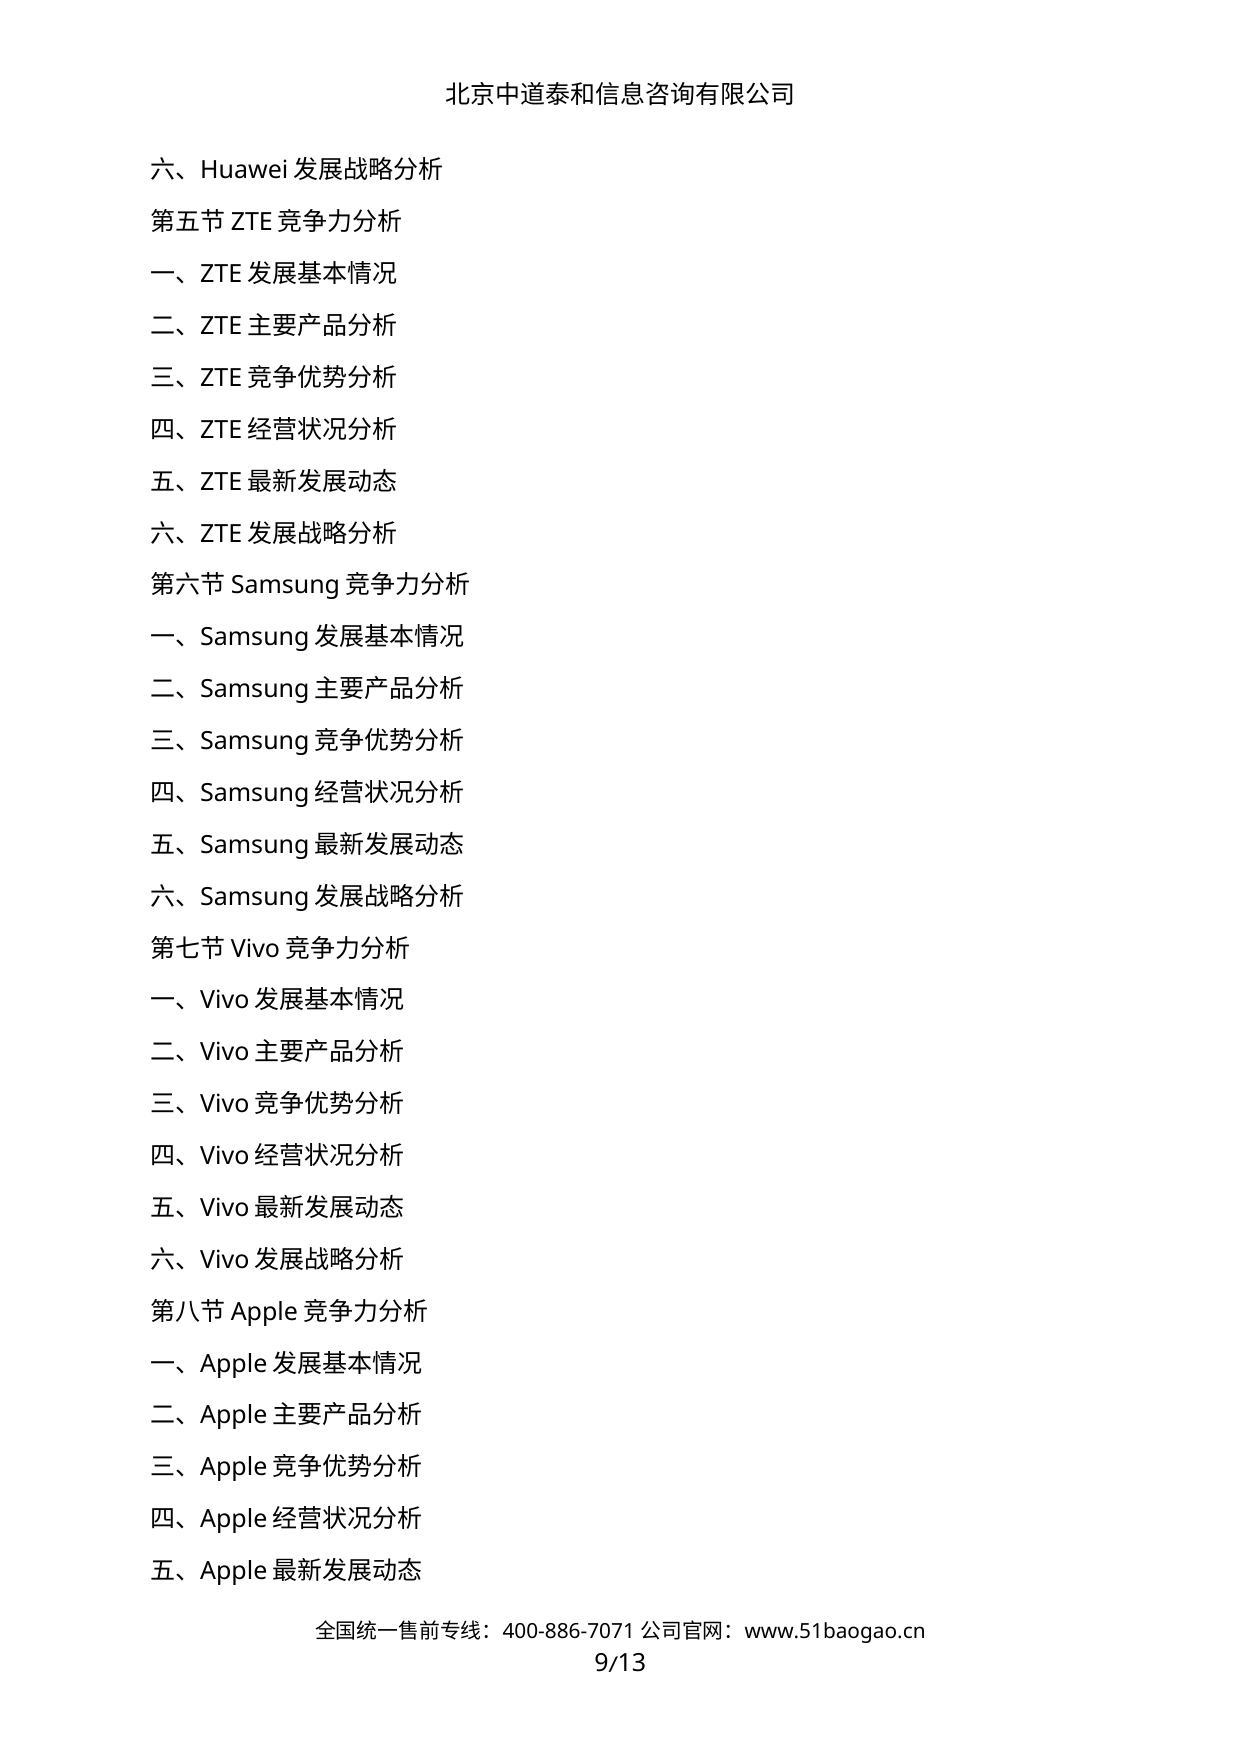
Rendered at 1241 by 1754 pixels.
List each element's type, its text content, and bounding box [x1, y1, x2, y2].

text 第五节 ZTE竞争力分析 [150, 202, 1090, 238]
text 四、ZTE经营状况分析 [150, 409, 1090, 446]
text 一、Samsung发展基本情况 [150, 617, 1090, 653]
text 六、Samsung发展战略分析 [150, 876, 1090, 912]
text 二、Samsung主要产品分析 [150, 669, 1090, 705]
text 第六节 Samsung竞争力分析 [150, 565, 1090, 601]
text 四、Samsung经营状况分析 [150, 772, 1090, 809]
text 一、Apple发展基本情况 [150, 1343, 1090, 1379]
text 第七节 Vivo竞争力分析 [150, 928, 1090, 964]
text 四、Vivo经营状况分析 [150, 1136, 1090, 1172]
text 六、Vivo发展战略分析 [150, 1239, 1090, 1276]
text 第八节 Apple竞争力分析 [150, 1291, 1090, 1327]
text 四、Apple经营状况分析 [150, 1499, 1090, 1535]
text 五、ZTE最新发展动态 [150, 461, 1090, 497]
text 三、Apple竞争优势分析 [150, 1447, 1090, 1483]
text 六、Huawei发展战略分析 [150, 150, 1090, 186]
text 五、Samsung最新发展动态 [150, 824, 1090, 861]
text 三、ZTE竞争优势分析 [150, 357, 1090, 394]
text 二、ZTE主要产品分析 [150, 306, 1090, 342]
text 一、Vivo发展基本情况 [150, 980, 1090, 1016]
text 五、Vivo最新发展动态 [150, 1187, 1090, 1224]
text 二、Vivo主要产品分析 [150, 1032, 1090, 1068]
text 六、ZTE发展战略分析 [150, 513, 1090, 549]
text 三、Vivo竞争优势分析 [150, 1084, 1090, 1120]
text 三、Samsung竞争优势分析 [150, 721, 1090, 757]
text 五、Apple最新发展动态 [150, 1551, 1090, 1587]
text 一、ZTE发展基本情况 [150, 254, 1090, 290]
text 二、Apple主要产品分析 [150, 1395, 1090, 1431]
